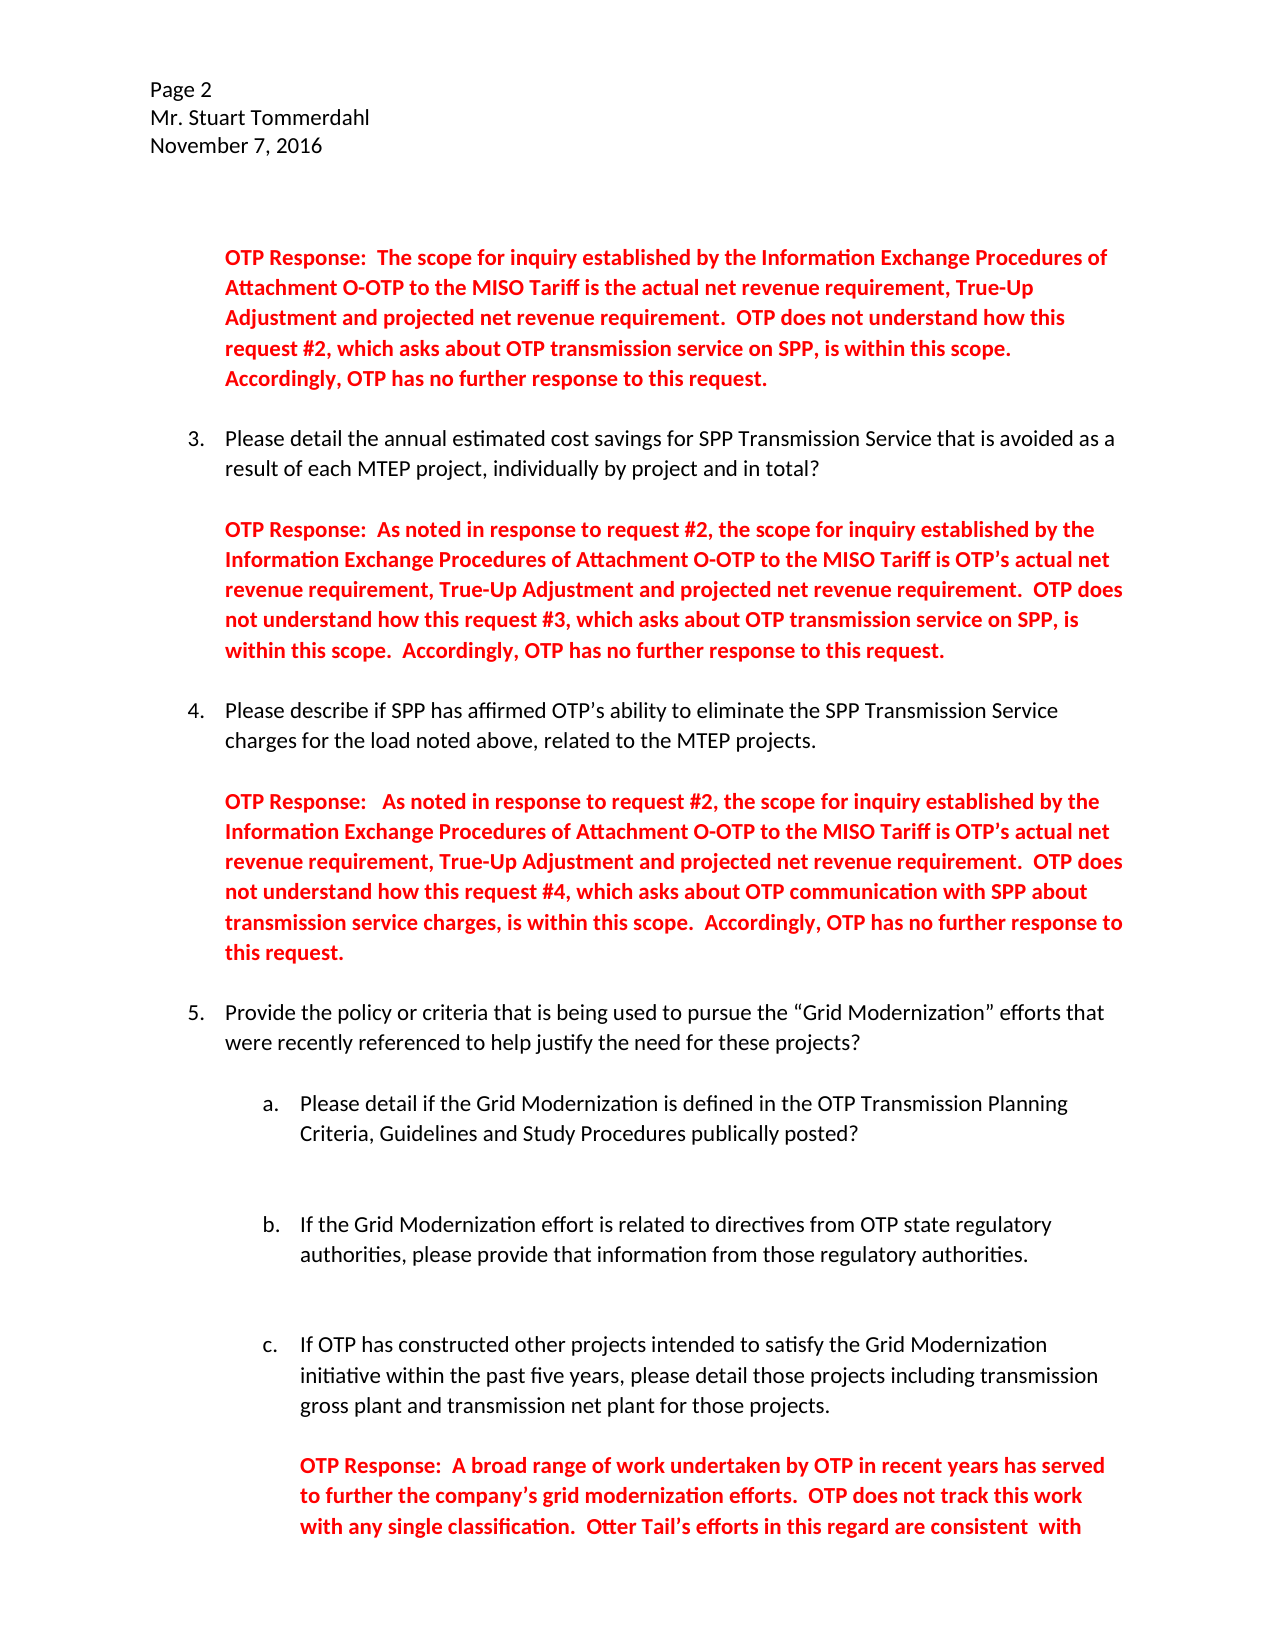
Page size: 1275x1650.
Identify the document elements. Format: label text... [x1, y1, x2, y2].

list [187, 243, 1125, 422]
list Please detail if the Grid Modernization is defined in the OTP Transmission Planning Criteria, Guidelines and Study Procedures publically posted? [262, 1089, 1125, 1208]
list Please describe if SPP has affirmed OTP’s ability to eliminate the SPP Transmission Service charges for the load noted above, related to the MTEP projects. OTP Response: As noted in response to request #2, the scope for inquiry established by the Information Exchange Procedures of Attachment O-OTP to the MISO Tariff is OTP’s actual net revenue requirement, True-Up Adjustment and projected net revenue requirement. OTP does not understand how this request #4, which asks about OTP communication with SPP about transmission service charges, is within this scope. Accordingly, OTP has no further response to this request. [187, 696, 1125, 996]
list Please detail the annual estimated cost savings for SPP Transmission Service that is avoided as a result of each MTEP project, individually by project and in total? OTP Response: As noted in response to request #2, the scope for inquiry established by the Information Exchange Procedures of Attachment O-OTP to the MISO Tariff is OTP’s actual net revenue requirement, True-Up Adjustment and projected net revenue requirement. OTP does not understand how this request #3, which asks about OTP transmission service on SPP, is within this scope. Accordingly, OTP has no further response to this request. [187, 424, 1125, 694]
list Provide the policy or criteria that is being used to pursue the “Grid Modernization” efforts that were recently referenced to help justify the need for these projects? [187, 998, 1125, 1057]
list If the Grid Modernization effort is related to directives from OTP state regulatory authorities, please provide that information from those regulatory authorities. [262, 1210, 1125, 1328]
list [262, 1331, 1125, 1540]
